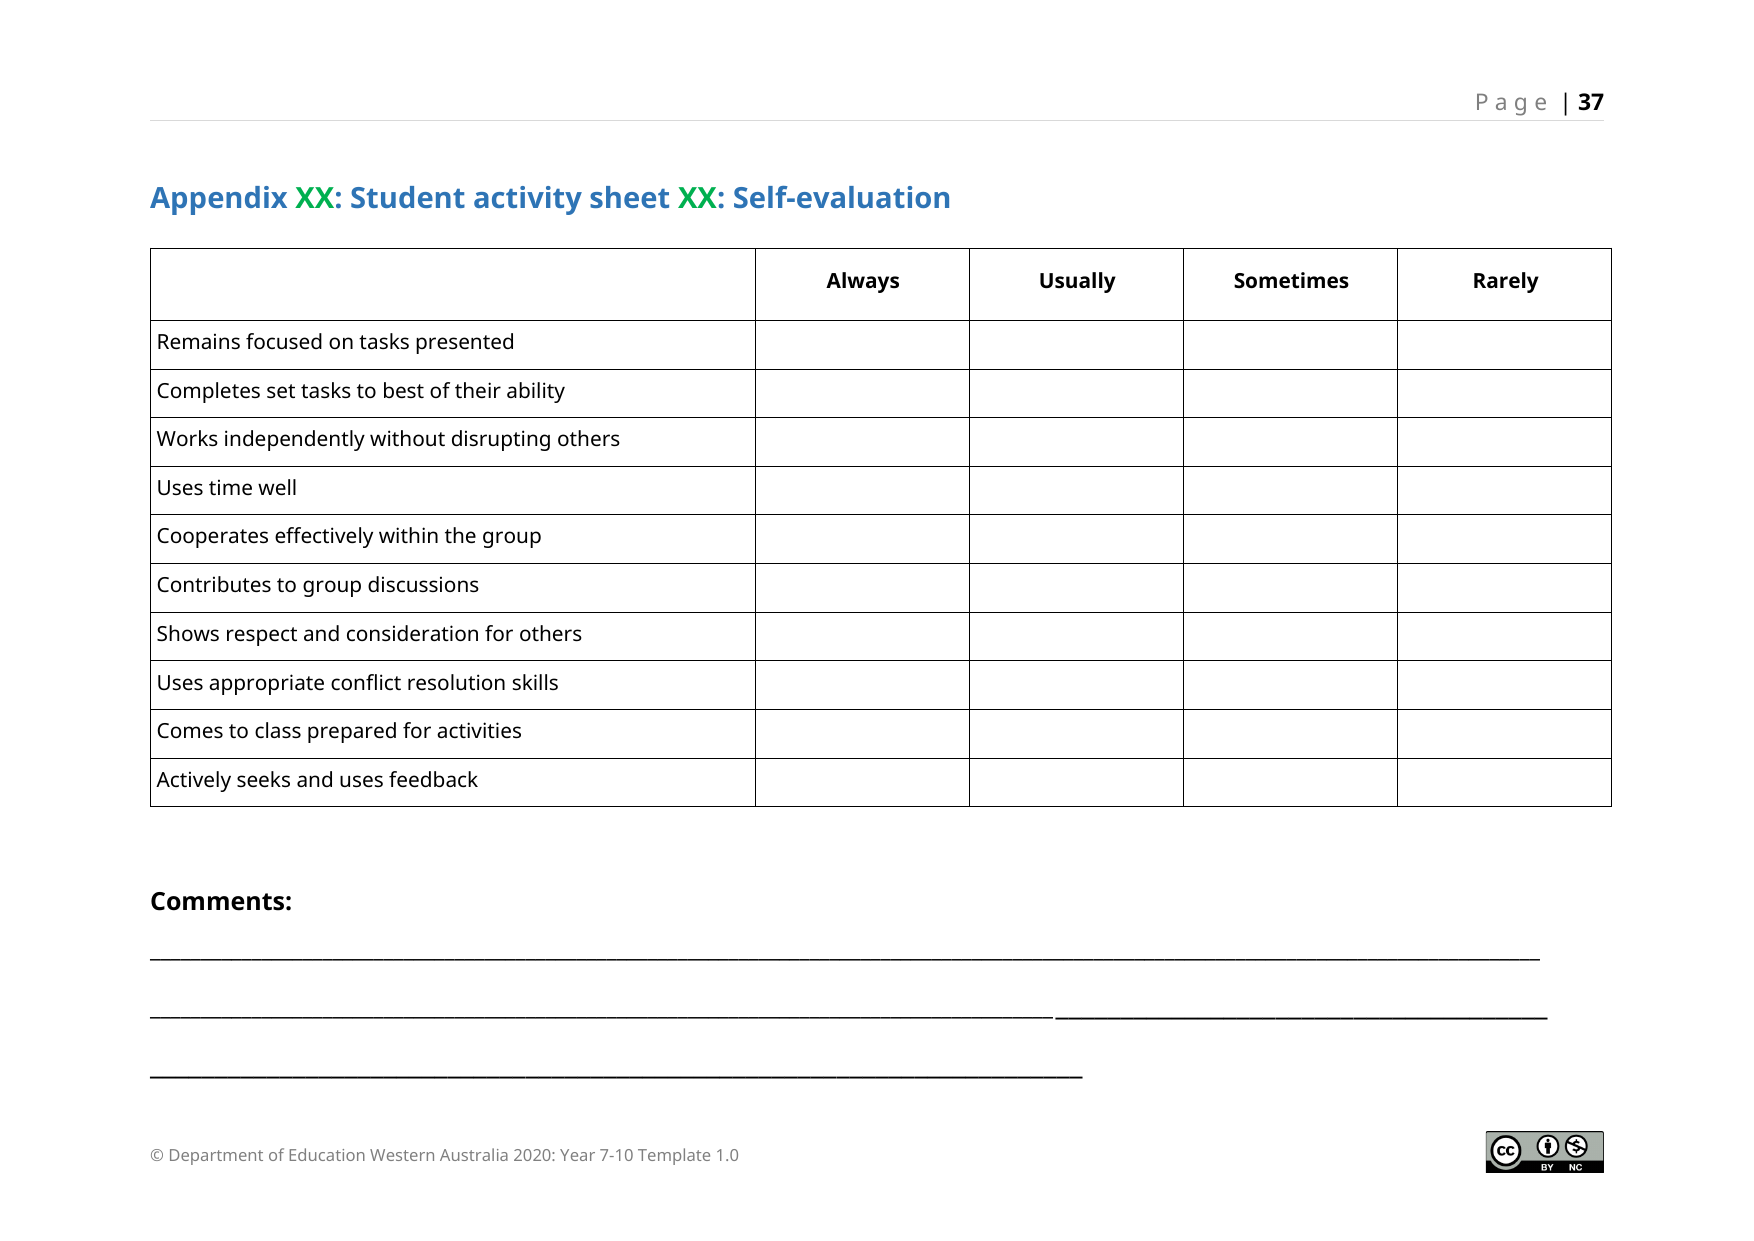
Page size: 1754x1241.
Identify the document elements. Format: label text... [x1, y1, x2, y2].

subtitle Appendix XX: Student activity sheet XX: Self-evaluation [150, 177, 1604, 217]
table_cell [1398, 515, 1611, 563]
table_cell [1184, 613, 1397, 660]
table_header Usually [970, 249, 1183, 320]
table_cell [1184, 564, 1397, 612]
table_cell [970, 759, 1183, 806]
table_cell [1398, 418, 1611, 466]
table_cell [970, 613, 1183, 660]
table_cell [1398, 564, 1611, 612]
table_cell [1184, 661, 1397, 709]
table_cell [1184, 418, 1397, 466]
table_cell [970, 515, 1183, 563]
table_cell [756, 370, 969, 417]
table_cell Completes set tasks to best of their ability [151, 370, 755, 417]
table_header [151, 249, 755, 320]
table_cell Contributes to group discussions [151, 564, 755, 612]
table_cell [756, 467, 969, 514]
text Comments: ________________________________________________________________________________________________________________________________________________________________________________________________________________________________________________________________________________________________________________________________________________ [150, 883, 1553, 1083]
table_cell [1398, 467, 1611, 514]
table_cell [1184, 467, 1397, 514]
table_cell [756, 613, 969, 660]
table_cell [1398, 370, 1611, 417]
table_cell Remains focused on tasks presented [151, 321, 755, 368]
table_cell [970, 321, 1183, 368]
table_cell [970, 710, 1183, 758]
table_cell [1398, 613, 1611, 660]
table_cell [1398, 710, 1611, 758]
table_cell Shows respect and consideration for others [151, 613, 755, 660]
table_cell [756, 710, 969, 758]
table_cell [756, 515, 969, 563]
table_header Sometimes [1184, 249, 1397, 320]
table_cell [1184, 321, 1397, 368]
table_cell Uses time well [151, 467, 755, 514]
table_cell [1398, 759, 1611, 806]
table_cell [756, 661, 969, 709]
table_cell [756, 321, 969, 368]
table_cell Uses appropriate conflict resolution skills [151, 661, 755, 709]
table_cell [970, 661, 1183, 709]
table_cell Comes to class prepared for activities [151, 710, 755, 758]
table_cell [970, 370, 1183, 417]
table_cell [1184, 710, 1397, 758]
table_cell [1398, 321, 1611, 368]
table_cell [1184, 370, 1397, 417]
table_header Always [756, 249, 969, 320]
table_cell [756, 418, 969, 466]
table_cell Actively seeks and uses feedback [151, 759, 755, 806]
table_header Rarely [1398, 249, 1611, 320]
table_cell Works independently without disrupting others [151, 418, 755, 466]
table_cell [970, 564, 1183, 612]
table_cell [1184, 759, 1397, 806]
table_cell [970, 467, 1183, 514]
table_cell [1398, 661, 1611, 709]
table_cell [1184, 515, 1397, 563]
table_cell [756, 759, 969, 806]
table_cell Cooperates effectively within the group [151, 515, 755, 563]
picture [1485, 1131, 1604, 1173]
table_cell [970, 418, 1183, 466]
table_cell [756, 564, 969, 612]
